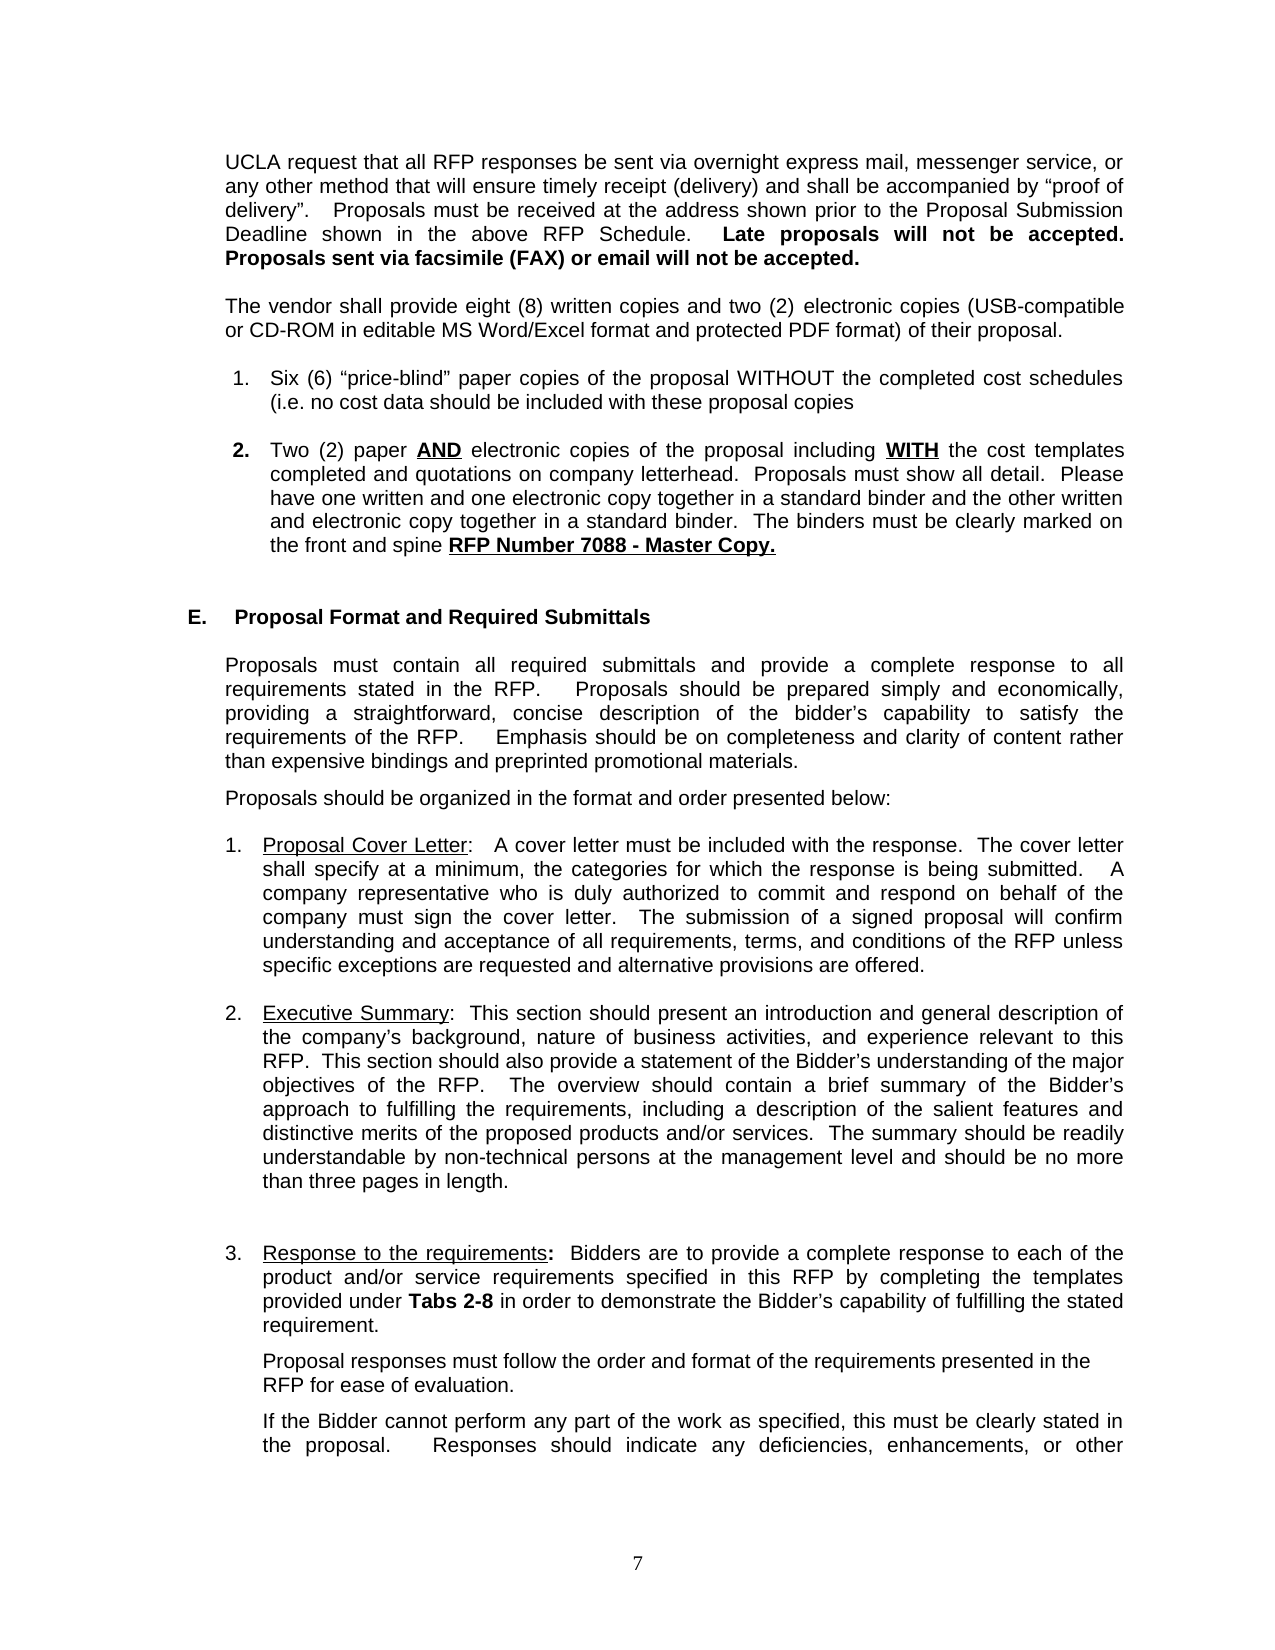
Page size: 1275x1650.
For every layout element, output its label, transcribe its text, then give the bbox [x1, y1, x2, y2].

list Two (2) paper AND electronic copies of the proposal including WITH the cost templates completed and quotations on company letterhead. Proposals must show all detail. Please have one written and one electronic copy together in a standard binder and the other written and electronic copy together in a standard binder. The binders must be clearly marked on the front and spine RFP Number 7088 - Master Copy. [232, 437, 1125, 557]
list Proposal Cover Letter: A cover letter must be included with the response. The cover letter shall specify at a minimum, the categories for which the response is being submitted. A company representative who is duly authorized to commit and respond on behalf of the company must sign the cover letter. The submission of a signed proposal will confirm understanding and acceptance of all requirements, terms, and conditions of the RFP unless specific exceptions are requested and alternative provisions are offered. [225, 833, 1125, 977]
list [262, 1409, 1125, 1457]
list Executive Summary: This section should present an introduction and general description of the company’s background, nature of business activities, and experience relevant to this RFP. This section should also provide a statement of the Bidder’s understanding of the major objectives of the RFP. The overview should contain a brief summary of the Bidder’s approach to fulfilling the requirements, including a description of the salient features and distinctive merits of the proposed products and/or services. The summary should be readily understandable by non-technical persons at the management level and should be no more than three pages in length. [225, 1001, 1125, 1193]
list Proposals must contain all required submittals and provide a complete response to all requirements stated in the RFP. Proposals should be prepared simply and economically, providing a straightforward, concise description of the bidder’s capability to satisfy the requirements of the RFP. Emphasis should be on completeness and clarity of content rather than expensive bindings and preprinted promotional materials. [225, 653, 1125, 773]
list Proposal responses must follow the order and format of the requirements presented in the RFP for ease of evaluation. [262, 1349, 1125, 1397]
list Six (6) “price-blind” paper copies of the proposal WITHOUT the completed cost schedules (i.e. no cost data should be included with these proposal copies [232, 366, 1125, 413]
text The vendor shall provide eight (8) written copies and two (2) electronic copies (USB-compatible or CD-ROM in editable MS Word/Excel format and protected PDF format) of their proposal. [225, 294, 1125, 342]
subtitle Proposal Format and Required Submittals [187, 605, 1125, 629]
subtitle UCLA request that all RFP responses be sent via overnight express mail, messenger service, or any other method that will ensure timely receipt (delivery) and shall be accompanied by “proof of delivery”. Proposals must be received at the address shown prior to the Proposal Submission Deadline shown in the above RFP Schedule. Late proposals will not be accepted. Proposals sent via facsimile (FAX) or email will not be accepted. [225, 150, 1125, 270]
list Response to the requirements: Bidders are to provide a complete response to each of the product and/or service requirements specified in this RFP by completing the templates provided under Tabs 2-8 in order to demonstrate the Bidder’s capability of fulfilling the stated requirement. [225, 1241, 1125, 1336]
list Proposals should be organized in the format and order presented below: [225, 785, 1125, 809]
